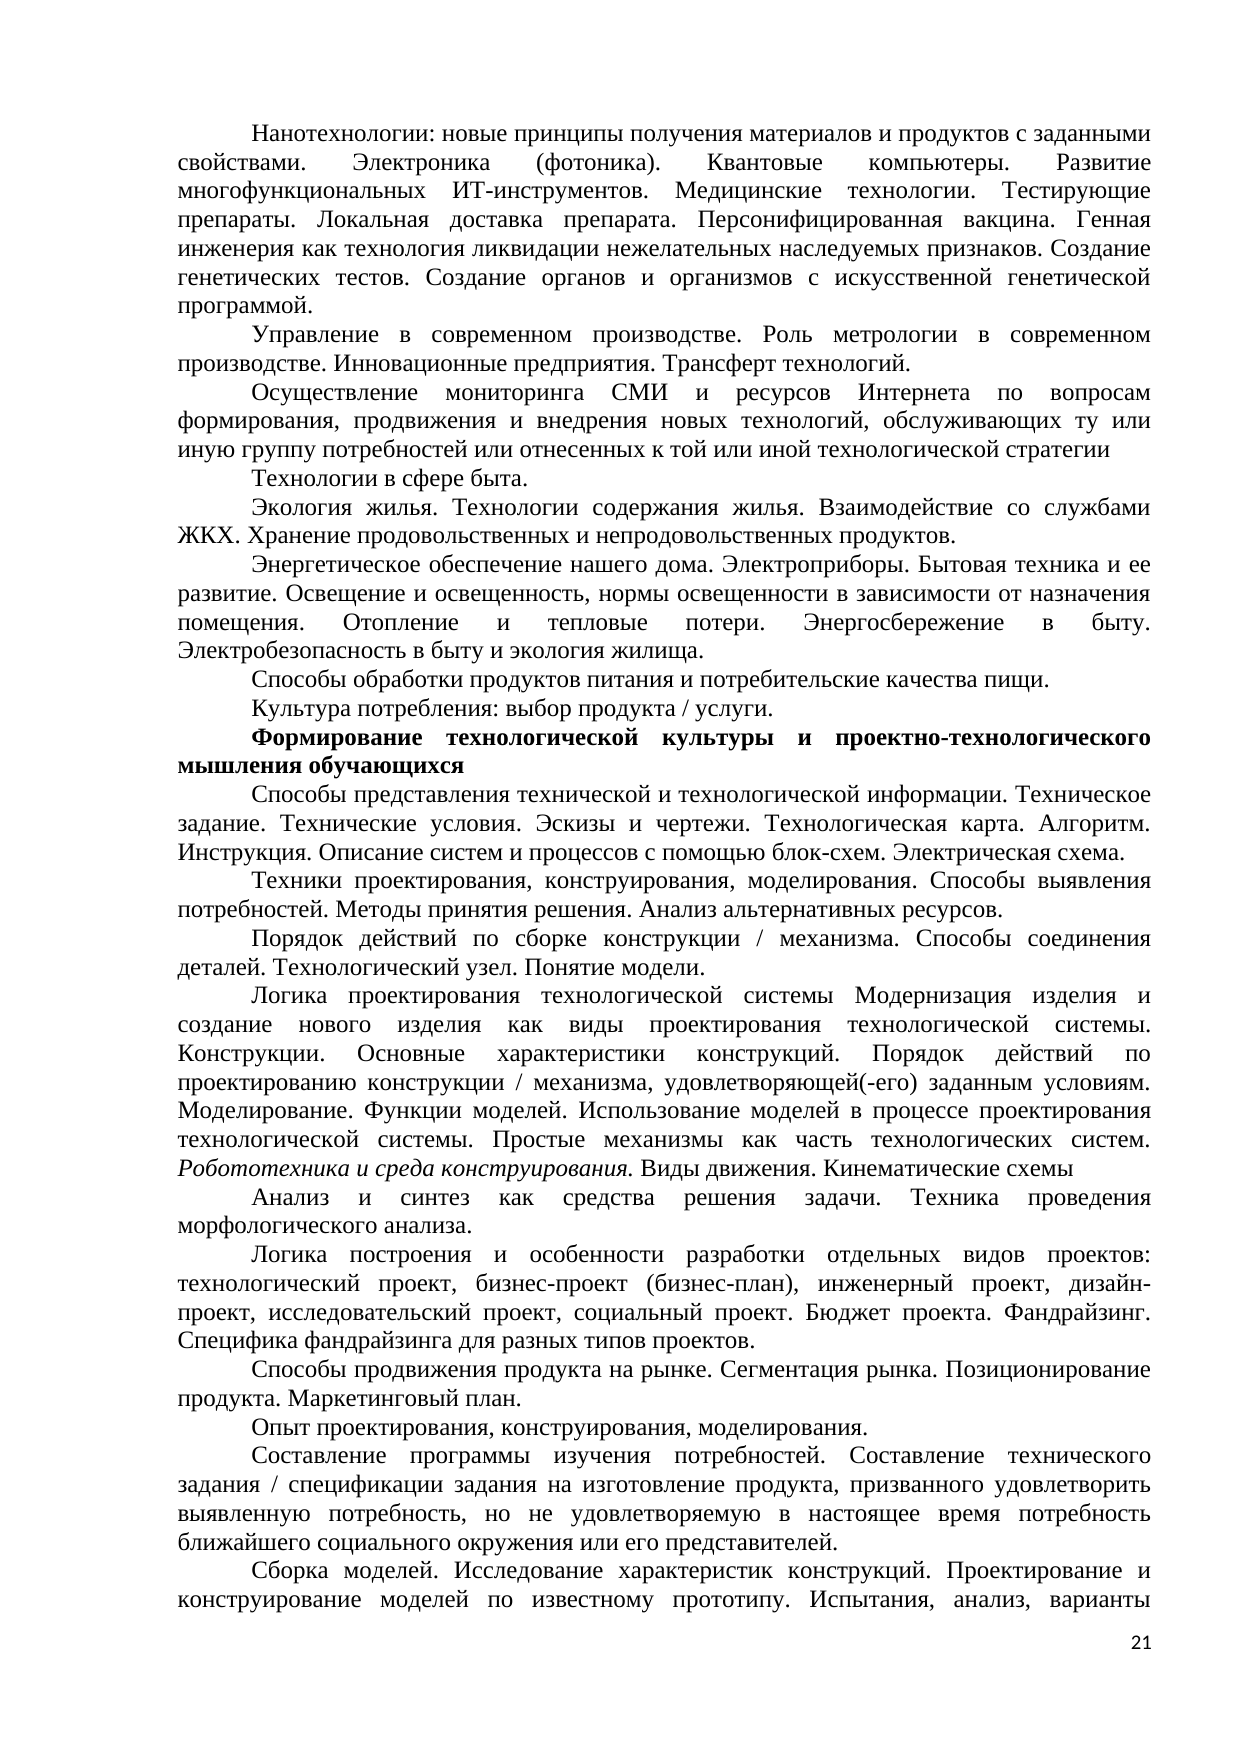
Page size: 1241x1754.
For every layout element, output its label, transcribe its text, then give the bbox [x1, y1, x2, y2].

text Формирование технологической культуры и проектно-технологического мышления обучающихся [177, 722, 1152, 779]
text Опыт проектирования, конструирования, моделирования. [177, 1412, 1152, 1441]
text Осуществление мониторинга СМИ и ресурсов Интернета по вопросам формирования, продвижения и внедрения новых технологий, обслуживающих ту или иную группу потребностей или отнесенных к той или иной технологической стратегии [177, 377, 1152, 463]
text Техники проектирования, конструирования, моделирования. Способы выявления потребностей. Методы принятия решения. Анализ альтернативных ресурсов. [177, 866, 1152, 923]
text Способы обработки продуктов питания и потребительские качества пищи. [177, 664, 1152, 693]
text Составление программы изучения потребностей. Составление технического задания / спецификации задания на изготовление продукта, призванного удовлетворить выявленную потребность, но не удовлетворяемую в настоящее время потребность ближайшего социального окружения или его представителей. [177, 1441, 1152, 1556]
text Энергетическое обеспечение нашего дома. Электроприборы. Бытовая техника и ее развитие. Освещение и освещенность, нормы освещенности в зависимости от назначения помещения. Отопление и тепловые потери. Энергосбережение в быту. Электробезопасность в быту и экология жилища. [177, 549, 1152, 664]
text Экология жилья. Технологии содержания жилья. Взаимодействие со службами ЖКХ. Хранение продовольственных и непродовольственных продуктов. [177, 492, 1152, 549]
text Нанотехнологии: новые принципы получения материалов и продуктов с заданными свойствами. Электроника (фотоника). Квантовые компьютеры. Развитие многофункциональных ИТ-инструментов. Медицинские технологии. Тестирующие препараты. Локальная доставка препарата. Персонифицированная вакцина. Генная инженерия как технология ликвидации нежелательных наследуемых признаков. Создание генетических тестов. Создание органов и организмов с искусственной генетической программой. [177, 118, 1152, 319]
text Технологии в сфере быта. [177, 463, 1152, 492]
text Порядок действий по сборке конструкции / механизма. Способы соединения деталей. Технологический узел. Понятие модели. [177, 923, 1152, 981]
text Управление в современном производстве. Роль метрологии в современном производстве. Инновационные предприятия. Трансферт технологий. [177, 319, 1152, 377]
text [177, 1556, 1152, 1613]
text Способы представления технической и технологической информации. Техническое задание. Технические условия. Эскизы и чертежи. Технологическая карта. Алгоритм. Инструкция. Описание систем и процессов с помощью блок-схем. Электрическая схема. [177, 779, 1152, 866]
text Способы продвижения продукта на рынке. Сегментация рынка. Позиционирование продукта. Маркетинговый план. [177, 1354, 1152, 1412]
text Логика проектирования технологической системы Модернизация изделия и создание нового изделия как виды проектирования технологической системы. Конструкции. Основные характеристики конструкций. Порядок действий по проектированию конструкции / механизма, удовлетворяющей(-его) заданным условиям. Моделирование. Функции моделей. Использование моделей в процессе проектирования технологической системы. Простые механизмы как часть технологических систем. Робототехника и среда конструирования. Виды движения. Кинематические схемы [177, 981, 1152, 1182]
text Культура потребления: выбор продукта / услуги. [177, 693, 1152, 722]
text Логика построения и особенности разработки отдельных видов проектов: технологический проект, бизнес-проект (бизнес-план), инженерный проект, дизайн-проект, исследовательский проект, социальный проект. Бюджет проекта. Фандрайзинг. Специфика фандрайзинга для разных типов проектов. [177, 1239, 1152, 1354]
text Анализ и синтез как средства решения задачи. Техника проведения морфологического анализа. [177, 1182, 1152, 1239]
